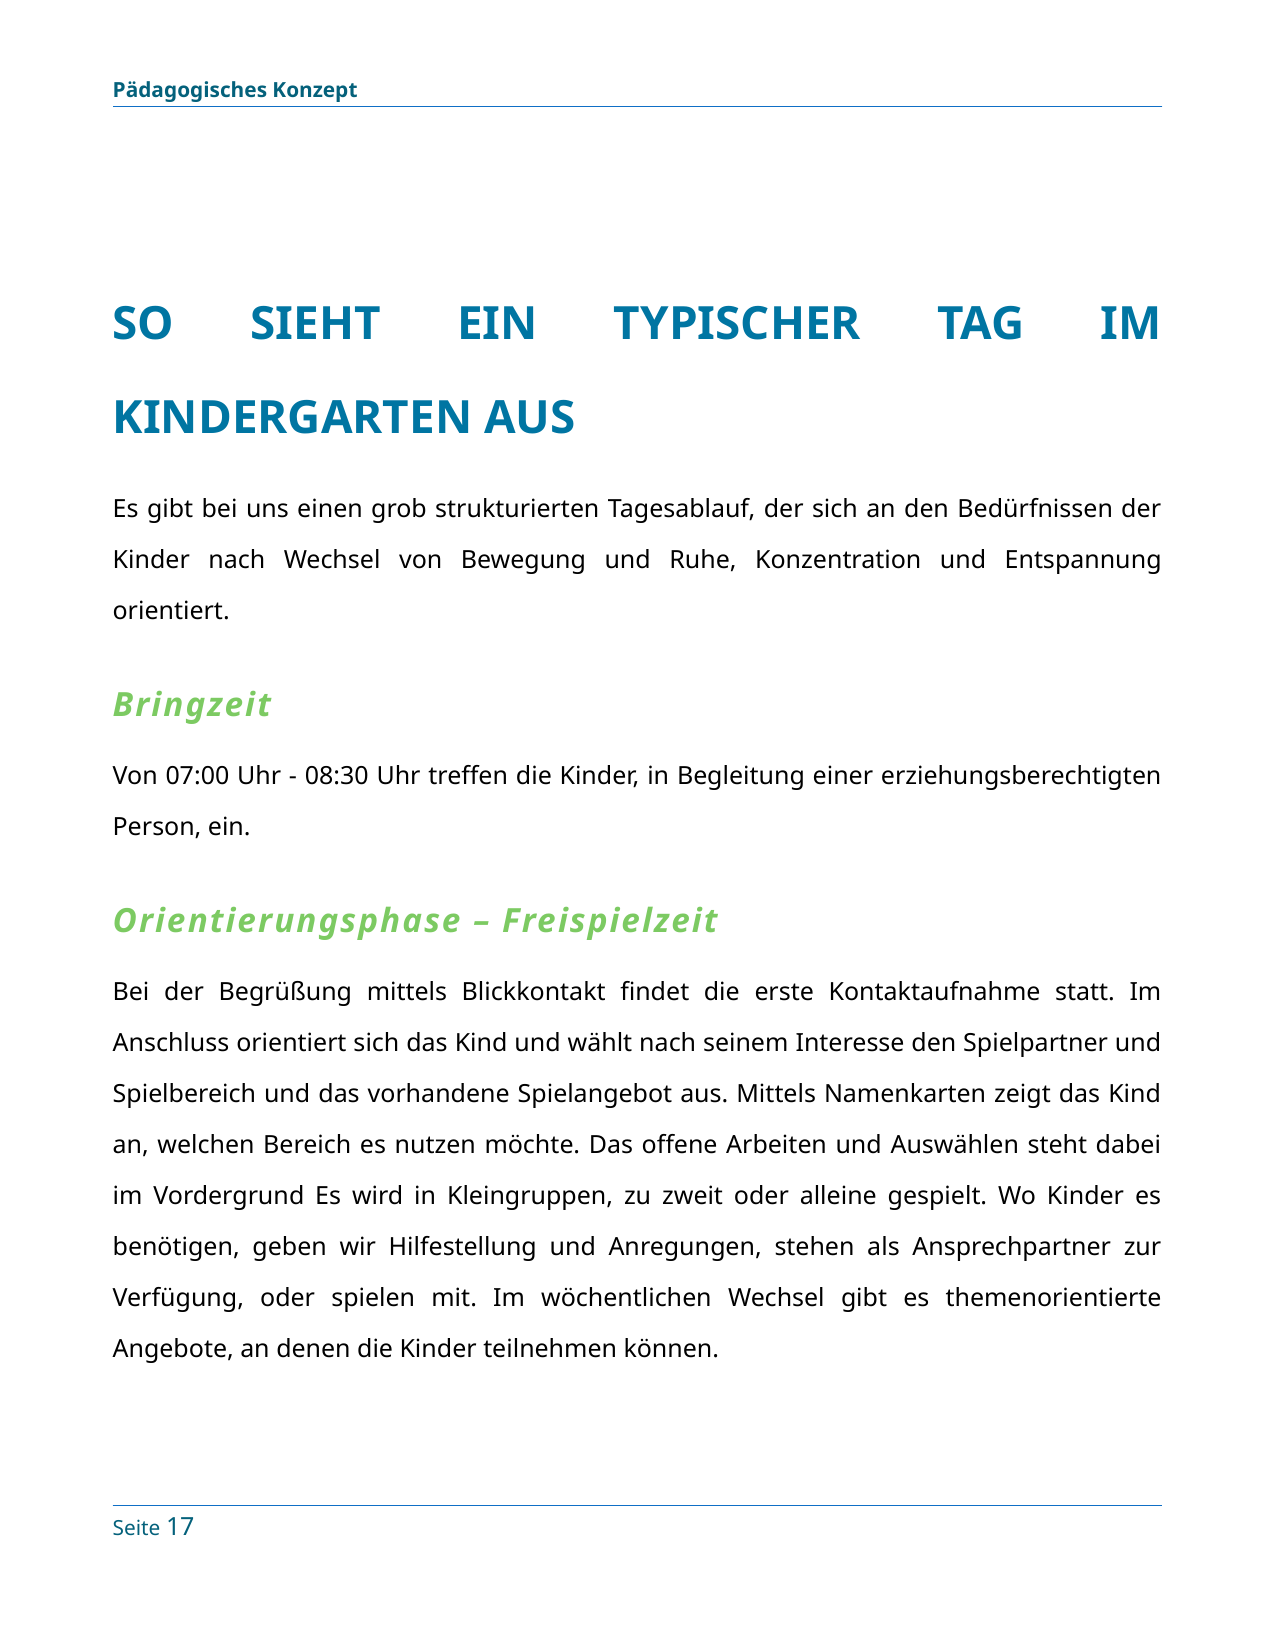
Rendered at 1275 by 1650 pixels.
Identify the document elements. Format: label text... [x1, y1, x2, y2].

text Es gibt bei uns einen grob strukturierten Tagesablauf, der sich an den Bedürfnissen der Kinder nach Wechsel von Bewegung und Ruhe, Konzentration und Entspannung orientiert. [112, 490, 1162, 626]
text Von 07:00 Uhr - 08:30 Uhr treffen die Kinder, in Begleitung einer erziehungsberechtigten Person, ein. [112, 757, 1162, 842]
text Bei der Begrüßung mittels Blickkontakt findet die erste Kontaktaufnahme statt. Im Anschluss orientiert sich das Kind und wählt nach seinem Interesse den Spielpartner und Spielbereich und das vorhandene Spielangebot aus. Mittels Namenkarten zeigt das Kind an, welchen Bereich es nutzen möchte. Das offene Arbeiten und Auswählen steht dabei im Vordergrund Es wird in Kleingruppen, zu zweit oder alleine gespielt. Wo Kinder es benötigen, geben wir Hilfestellung und Anregungen, stehen als Ansprechpartner zur Verfügung, oder spielen mit. Im wöchentlichen Wechsel gibt es themenorientierte Angebote, an denen die Kinder teilnehmen können. [112, 973, 1162, 1365]
subtitle Orientierungsphase – Freispielzeit [112, 897, 1162, 942]
subtitle Bringzeit [112, 681, 1162, 726]
subtitle So sieht ein typischer Tag im Kindergarten aus [112, 291, 1162, 447]
